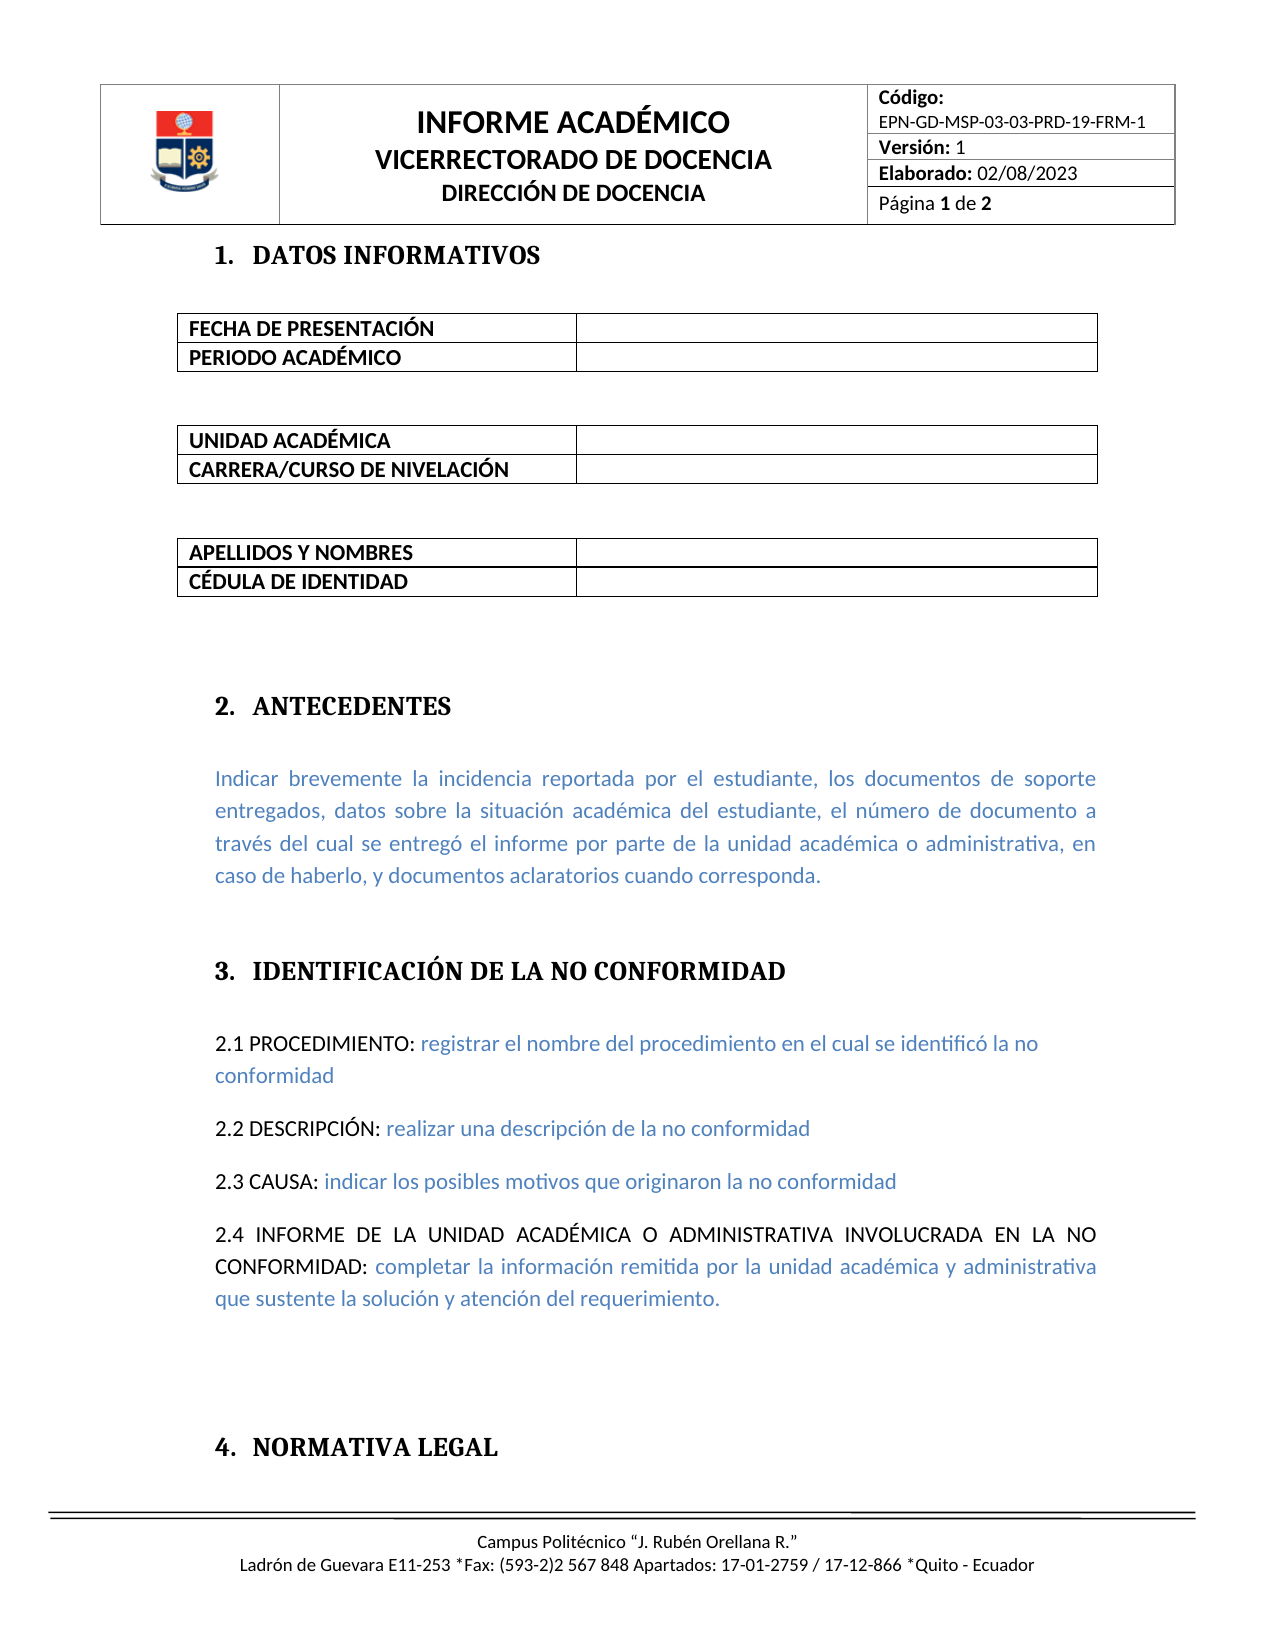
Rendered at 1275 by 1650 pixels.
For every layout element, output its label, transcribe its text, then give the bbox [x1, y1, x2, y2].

table_header APELLIDOS Y NOMBRES [178, 539, 576, 566]
table_cell PERIODO ACADÉMICO [178, 343, 576, 371]
text 2.1 PROCEDIMIENTO: registrar el nombre del procedimiento en el cual se identificó la no conformidad [215, 1029, 1098, 1089]
table_header UNIDAD ACADÉMICA [178, 426, 576, 454]
text 2.2 DESCRIPCIÓN: realizar una descripción de la no conformidad [215, 1114, 1098, 1142]
text DATOS INFORMATIVOS [215, 240, 1098, 271]
text NORMATIVA LEGAL [215, 1432, 1098, 1463]
table_header [577, 539, 1097, 566]
table_header FECHA DE PRESENTACIÓN [178, 314, 576, 342]
text Indicar brevemente la incidencia reportada por el estudiante, los documentos de soporte entregados, datos sobre la situación académica del estudiante, el número de documento a través del cual se entregó el informe por parte de la unidad académica o administrativa, en caso de haberlo, y documentos aclaratorios cuando corresponda. [215, 764, 1098, 889]
table_cell CÉDULA DE IDENTIDAD [178, 568, 576, 596]
picture [150, 111, 220, 193]
table_cell [577, 568, 1097, 596]
table_header [577, 314, 1097, 342]
text IDENTIFICACIÓN DE LA NO CONFORMIDAD [215, 956, 1098, 987]
table_cell [577, 343, 1097, 371]
table_cell [577, 455, 1097, 483]
table_header [577, 426, 1097, 454]
table_cell CARRERA/CURSO DE NIVELACIÓN [178, 455, 576, 483]
text 2.3 CAUSA: indicar los posibles motivos que originaron la no conformidad [215, 1167, 1098, 1195]
text 2.4 INFORME DE LA UNIDAD ACADÉMICA O ADMINISTRATIVA INVOLUCRADA EN LA NO CONFORMIDAD: completar la información remitida por la unidad académica y administrativa que sustente la solución y atención del requerimiento. [215, 1220, 1098, 1313]
text ANTECEDENTES [215, 691, 1098, 722]
